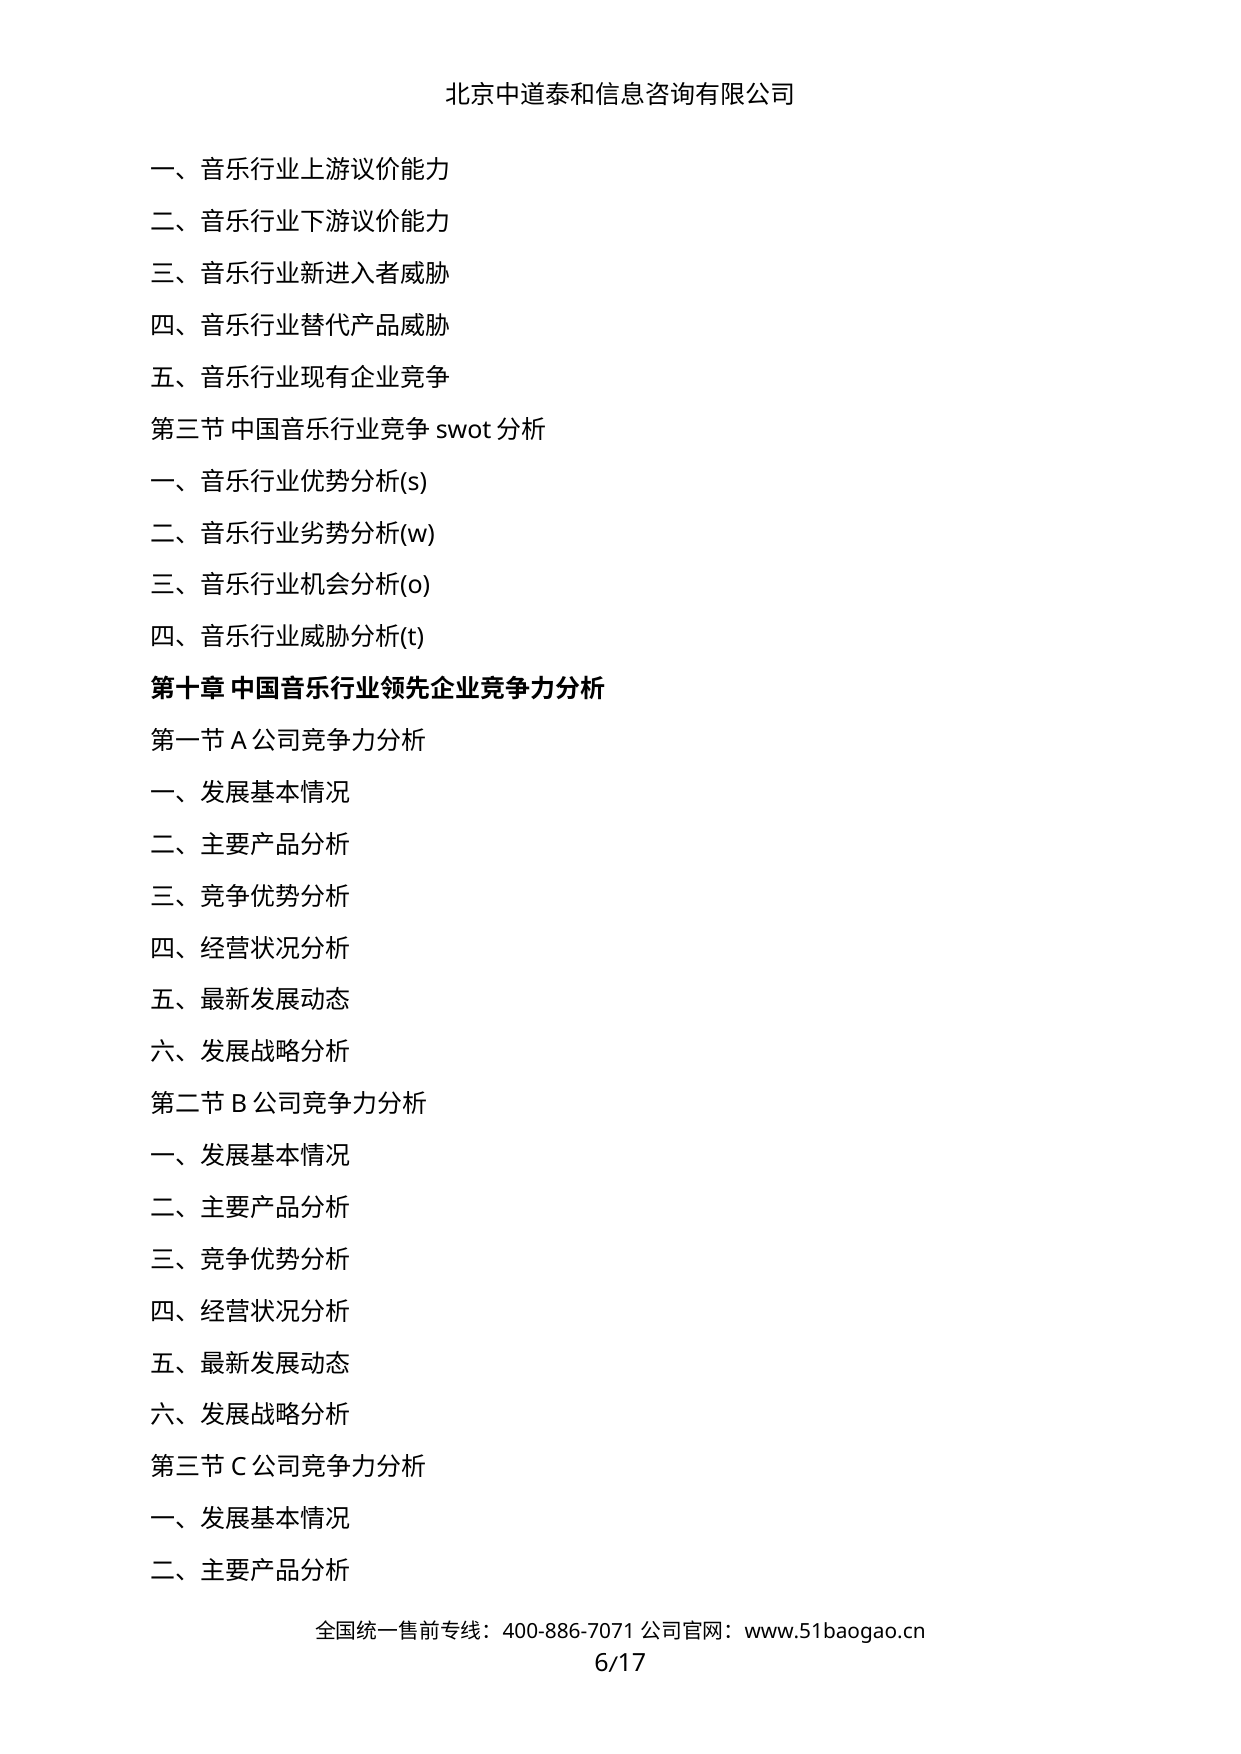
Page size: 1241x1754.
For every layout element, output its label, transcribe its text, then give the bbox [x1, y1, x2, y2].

text 二、音乐行业劣势分析(w) [150, 513, 1090, 549]
text 三、竞争优势分析 [150, 1239, 1090, 1276]
text 一、发展基本情况 [150, 772, 1090, 809]
text 二、主要产品分析 [150, 1551, 1090, 1587]
text 一、音乐行业上游议价能力 [150, 150, 1090, 186]
text 一、发展基本情况 [150, 1136, 1090, 1172]
text 四、经营状况分析 [150, 928, 1090, 964]
text 一、音乐行业优势分析(s) [150, 461, 1090, 497]
text 五、最新发展动态 [150, 980, 1090, 1016]
text 六、发展战略分析 [150, 1395, 1090, 1431]
text 三、音乐行业机会分析(o) [150, 565, 1090, 601]
text 三、竞争优势分析 [150, 876, 1090, 912]
text 一、发展基本情况 [150, 1499, 1090, 1535]
text 二、主要产品分析 [150, 1187, 1090, 1224]
text 四、音乐行业替代产品威胁 [150, 306, 1090, 342]
text 五、最新发展动态 [150, 1343, 1090, 1379]
text 第三节 中国音乐行业竞争swot分析 [150, 409, 1090, 446]
text 第三节 C公司竞争力分析 [150, 1447, 1090, 1483]
text 二、音乐行业下游议价能力 [150, 202, 1090, 238]
text 第十章 中国音乐行业领先企业竞争力分析 [150, 669, 1090, 705]
text 第二节 B公司竞争力分析 [150, 1084, 1090, 1120]
text 四、音乐行业威胁分析(t) [150, 617, 1090, 653]
text 五、音乐行业现有企业竞争 [150, 357, 1090, 394]
text 四、经营状况分析 [150, 1291, 1090, 1327]
text 二、主要产品分析 [150, 824, 1090, 861]
text 六、发展战略分析 [150, 1032, 1090, 1068]
text 第一节 A公司竞争力分析 [150, 721, 1090, 757]
text 三、音乐行业新进入者威胁 [150, 254, 1090, 290]
